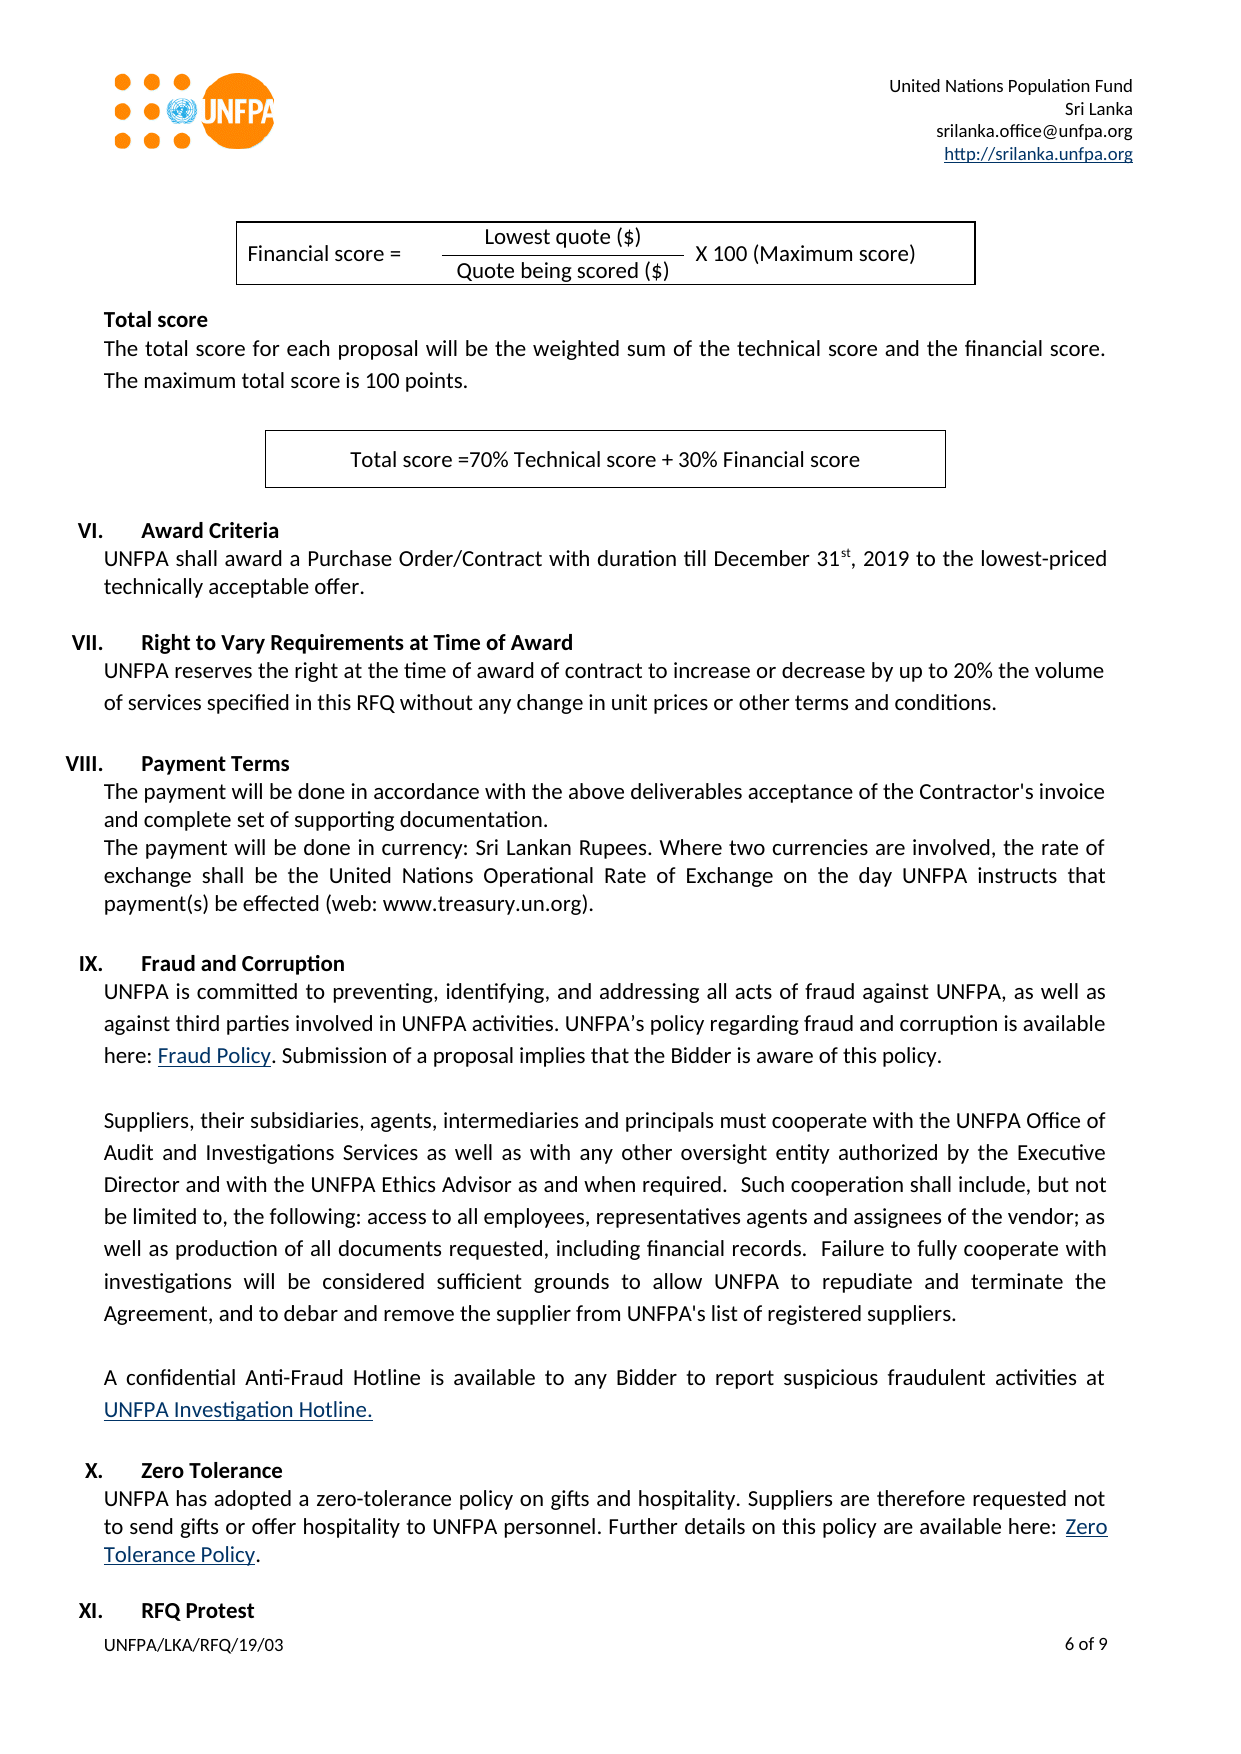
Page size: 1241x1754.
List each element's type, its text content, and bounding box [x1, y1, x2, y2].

list Zero Tolerance [103, 1456, 1107, 1484]
list UNFPA is committed to preventing, identifying, and addressing all acts of fraud against UNFPA, as well as against third parties involved in UNFPA activities. UNFPA’s policy regarding fraud and corruption is available here: Fraud Policy. Submission of a proposal implies that the Bidder is aware of this policy. [103, 977, 1107, 1069]
picture [114, 73, 274, 149]
list RFQ Protest [103, 1596, 1107, 1624]
table_header Financial score = [237, 223, 442, 284]
table_header Lowest quote ($) [442, 223, 684, 255]
table_header Total score =70% Technical score + 30% Financial score [266, 431, 945, 487]
list Payment Terms [103, 749, 1107, 777]
text UNFPA shall award a Purchase Order/Contract with duration till December 31st, 2019 to the lowest-priced technically acceptable offer. [103, 544, 1107, 600]
text The payment will be done in currency: Sri Lankan Rupees. Where two currencies are involved, the rate of exchange shall be the United Nations Operational Rate of Exchange on the day UNFPA instructs that payment(s) be effected (web: www.treasury.un.org). [103, 833, 1107, 917]
subtitle Total score [103, 306, 1107, 334]
table_header X 100 (Maximum score) [684, 223, 974, 284]
text The payment will be done in accordance with the above deliverables acceptance of the Contractor's invoice and complete set of supporting documentation. [103, 777, 1107, 833]
list Right to Vary Requirements at Time of Award [103, 628, 1107, 656]
table_cell Quote being scored ($) [442, 256, 684, 284]
text Suppliers, their subsidiaries, agents, intermediaries and principals must cooperate with the UNFPA Office of Audit and Investigations Services as well as with any other oversight entity authorized by the Executive Director and with the UNFPA Ethics Advisor as and when required. Such cooperation shall include, but not be limited to, the following: access to all employees, representatives agents and assignees of the vendor; as well as production of all documents requested, including financial records. Failure to fully cooperate with investigations will be considered sufficient grounds to allow UNFPA to repudiate and terminate the Agreement, and to debar and remove the supplier from UNFPA's list of registered suppliers. [103, 1106, 1107, 1327]
text UNFPA has adopted a zero-tolerance policy on gifts and hospitality. Suppliers are therefore requested not to send gifts or offer hospitality to UNFPA personnel. Further details on this policy are available here: Zero Tolerance Policy. [103, 1484, 1107, 1568]
list UNFPA reserves the right at the time of award of contract to increase or decrease by up to 20% the volume of services specified in this RFQ without any change in unit prices or other terms and conditions. [103, 656, 1107, 717]
list Fraud and Corruption [103, 949, 1107, 977]
list The total score for each proposal will be the weighted sum of the technical score and the financial score. The maximum total score is 100 points. [103, 334, 1107, 394]
list Award Criteria [103, 516, 1107, 544]
text A confidential Anti-Fraud Hotline is available to any Bidder to report suspicious fraudulent activities at UNFPA Investigation Hotline. [103, 1363, 1107, 1423]
